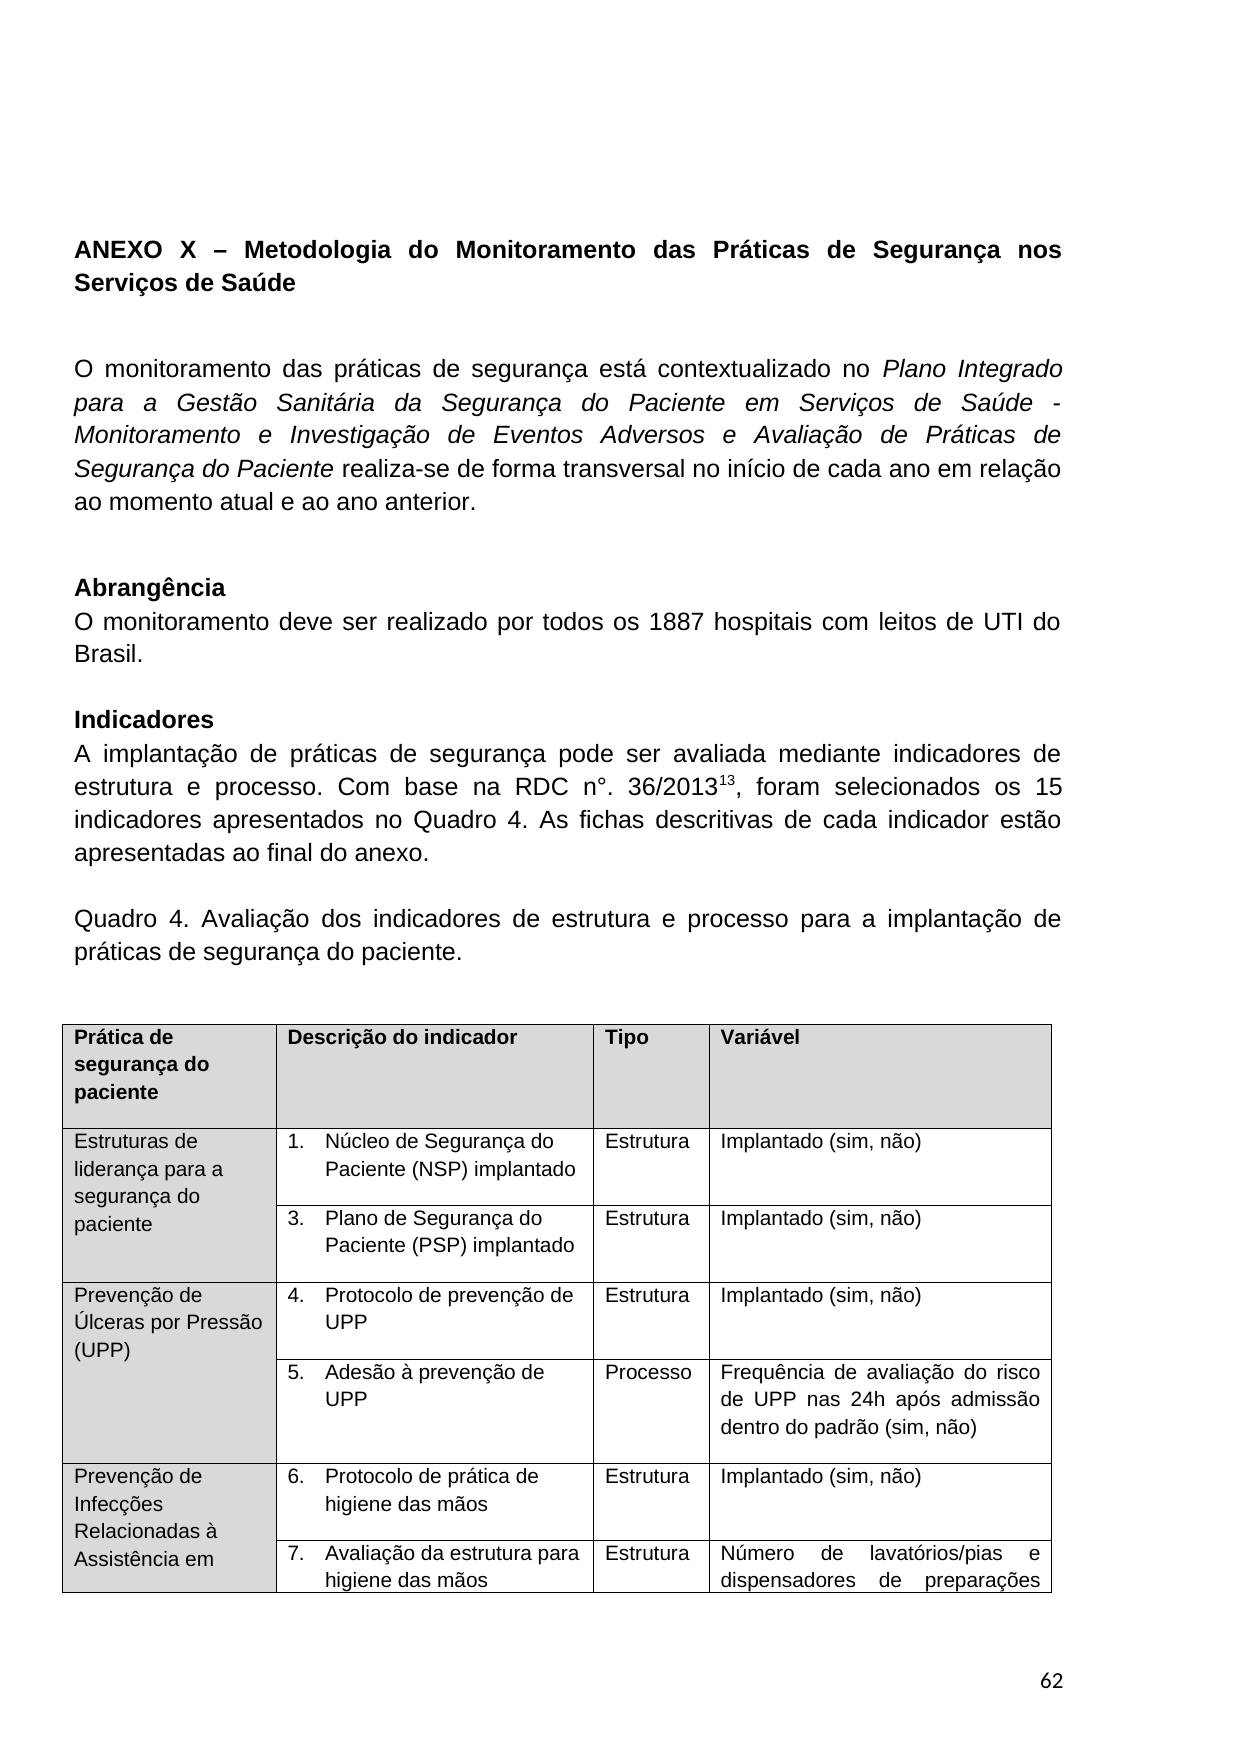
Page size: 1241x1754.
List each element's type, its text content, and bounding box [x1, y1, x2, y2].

table_cell Protocolo de prática de higiene das mãos [277, 1464, 593, 1540]
table_cell Prevenção de Infecções Relacionadas à Assistência em Saúde (IRAS) [63, 1464, 276, 1592]
table_header Prática de segurança do paciente [63, 1025, 276, 1128]
text Quadro 4. Avaliação dos indicadores de estrutura e processo para a implantação de práticas de segurança do paciente. [74, 904, 1063, 965]
table_cell Plano de Segurança do Paciente (PSP) implantado [277, 1206, 593, 1282]
table_cell Adesão à prevenção de UPP [277, 1360, 593, 1463]
table_cell Prevenção de Úlceras por Pressão (UPP) [63, 1283, 276, 1463]
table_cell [710, 1541, 1051, 1592]
table_cell Protocolo de prevenção de UPP [277, 1283, 593, 1358]
text O monitoramento das práticas de segurança está contextualizado no Plano Integrado para a Gestão Sanitária da Segurança do Paciente em Serviços de Saúde - Monitoramento e Investigação de Eventos Adversos e Avaliação de Práticas de Segurança do Paciente realiza-se de forma transversal no início de cada ano em relação ao momento atual e ao ano anterior. [74, 354, 1063, 515]
table_cell Implantado (sim, não) [710, 1206, 1051, 1282]
table_cell Implantado (sim, não) [710, 1129, 1051, 1205]
table_header Variável [710, 1025, 1051, 1128]
text Indicadores [74, 706, 1063, 734]
table_cell Núcleo de Segurança do Paciente (NSP) implantado [277, 1129, 593, 1205]
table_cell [277, 1541, 593, 1592]
table_cell Estrutura [594, 1283, 709, 1358]
table_header Tipo [594, 1025, 709, 1128]
text Abrangência [74, 573, 1063, 602]
table_cell Estruturas de liderança para a segurança do paciente [63, 1129, 276, 1282]
table_cell Estrutura [594, 1129, 709, 1205]
list ANEXO X – Metodologia do Monitoramento das Práticas de Segurança nos Serviços de Saúde [74, 234, 1063, 296]
text A implantação de práticas de segurança pode ser avaliada mediante indicadores de estrutura e processo. Com base na RDC n°. 36/201313, foram selecionados os 15 indicadores apresentados no Quadro 4. As fichas descritivas de cada indicador estão apresentadas ao final do anexo. [74, 738, 1063, 866]
table_cell Implantado (sim, não) [710, 1283, 1051, 1358]
table_cell Estrutura [594, 1541, 709, 1592]
table_cell Processo [594, 1360, 709, 1463]
table_header Descrição do indicador [277, 1025, 593, 1128]
table_cell Implantado (sim, não) [710, 1464, 1051, 1540]
text O monitoramento deve ser realizado por todos os 1887 hospitais com leitos de UTI do Brasil. [74, 606, 1063, 668]
table_cell Estrutura [594, 1464, 709, 1540]
table_cell Estrutura [594, 1206, 709, 1282]
table_cell Frequência de avaliação do risco de UPP nas 24h após admissão dentro do padrão (sim, não) [710, 1360, 1051, 1463]
